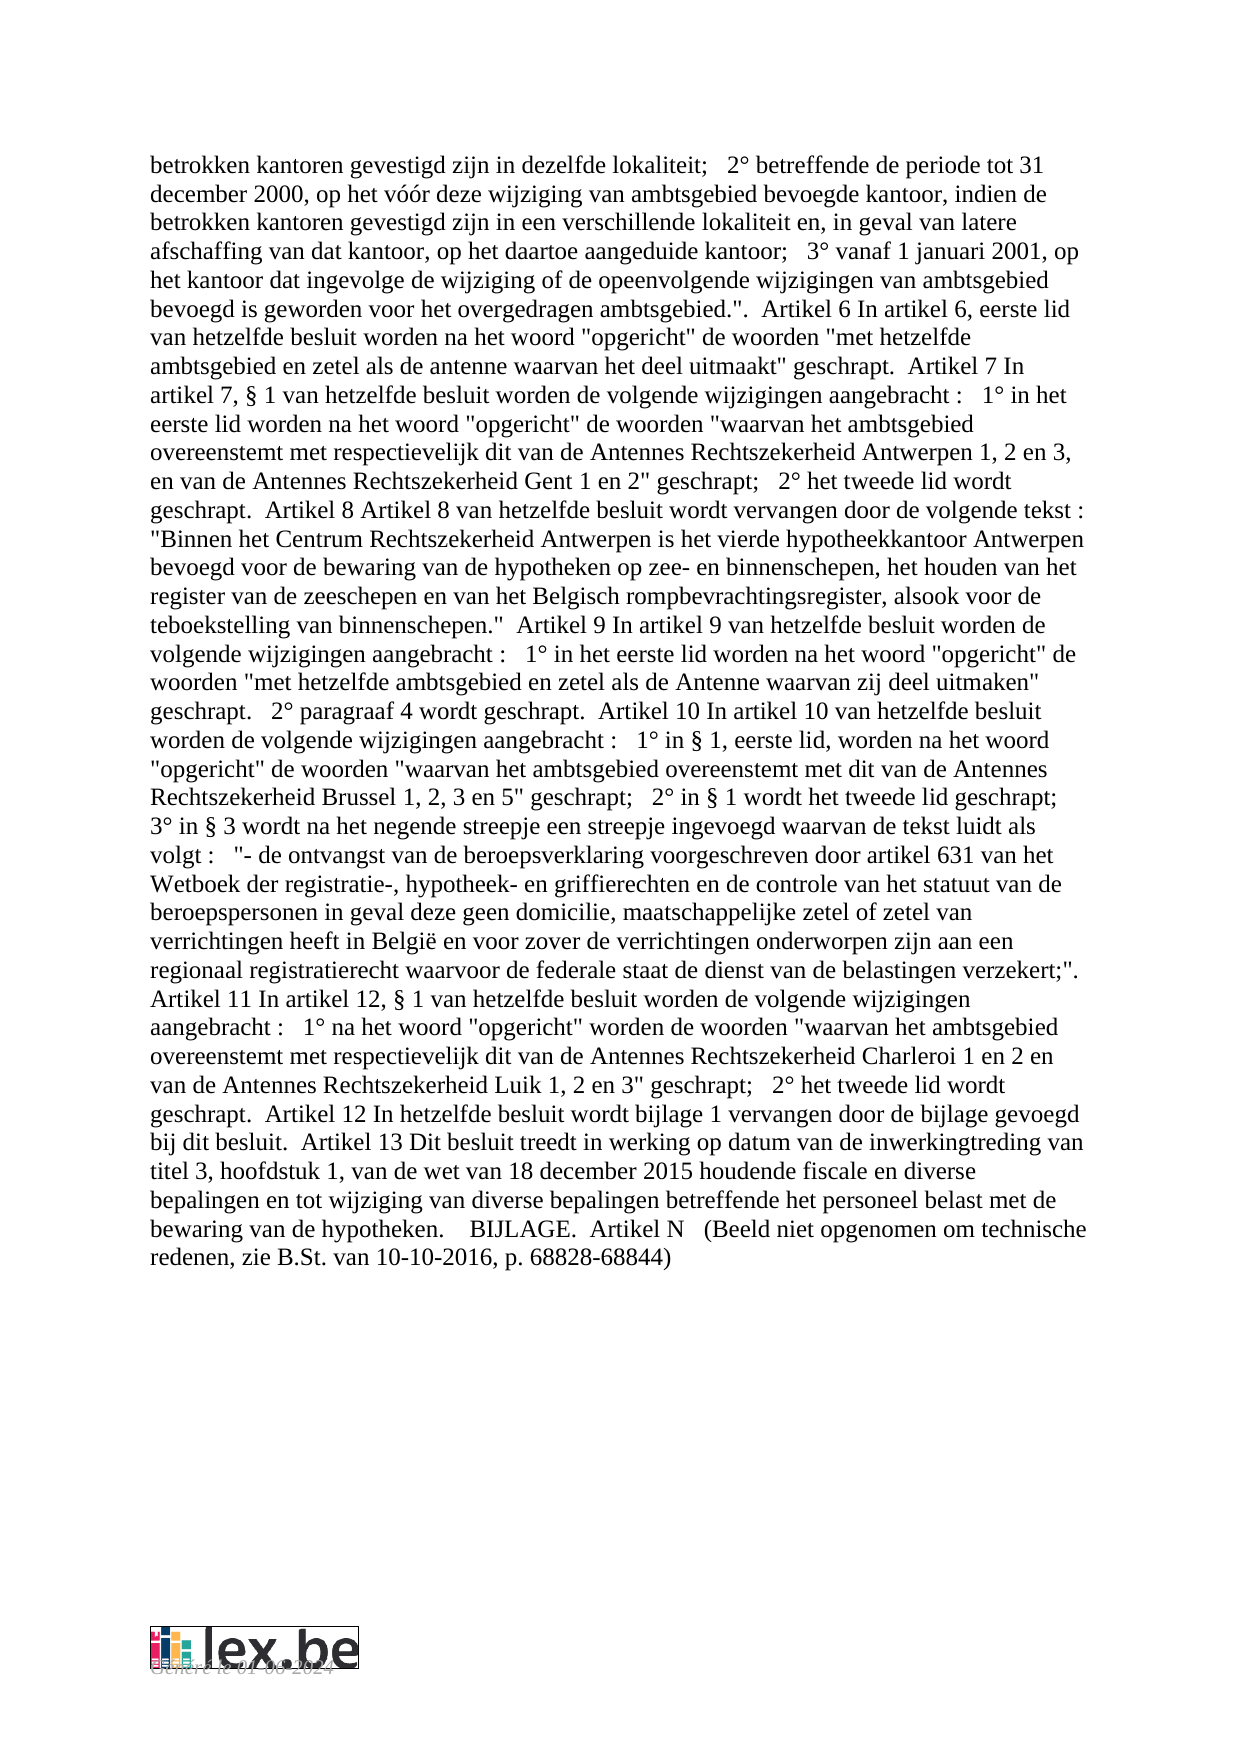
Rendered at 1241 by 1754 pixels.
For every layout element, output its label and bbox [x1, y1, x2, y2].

text [150, 150, 1090, 1271]
picture [151, 1627, 358, 1668]
